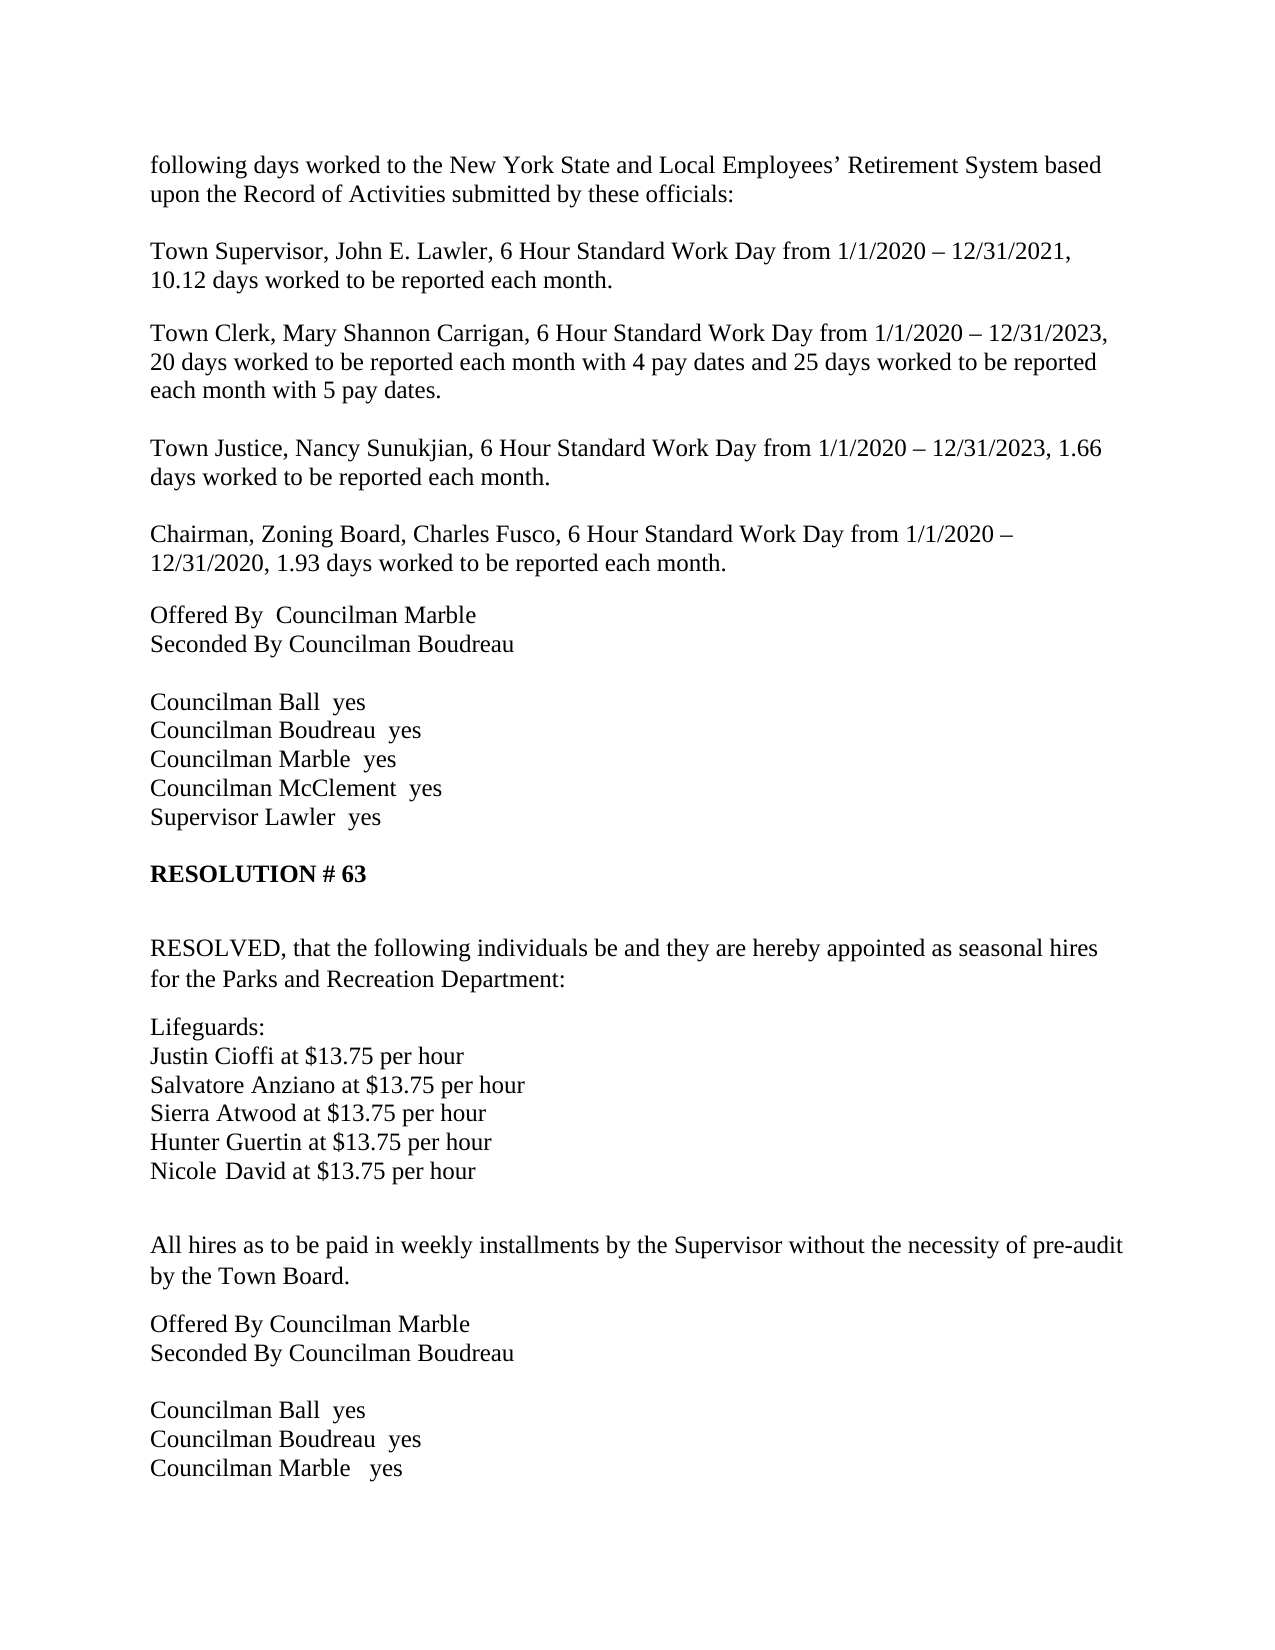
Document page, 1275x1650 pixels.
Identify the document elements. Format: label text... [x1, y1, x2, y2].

text Sierra Atwood at $13.75 per hour [150, 1098, 1125, 1127]
text Chairman, Zoning Board, Charles Fusco, 6 Hour Standard Work Day from 1/1/2020 – 12/31/2020, 1.93 days worked to be reported each month. [150, 519, 1125, 577]
text RESOLUTION # 63 [150, 859, 1125, 888]
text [150, 150, 1125, 207]
text Councilman Boudreau yes [150, 1424, 1125, 1453]
text Salvatore Anziano at $13.75 per hour [150, 1070, 1125, 1098]
text Councilman Ball yes [150, 687, 1125, 716]
text Town Clerk, Mary Shannon Carrigan, 6 Hour Standard Work Day from 1/1/2020 – 12/31/2023, 20 days worked to be reported each month with 4 pay dates and 25 days worked to be reported each month with 5 pay dates. [150, 318, 1125, 404]
text All hires as to be paid in weekly installments by the Supervisor without the necessity of pre-audit by the Town Board. [150, 1230, 1125, 1290]
text Hunter Guertin at $13.75 per hour [150, 1127, 1125, 1156]
text Seconded By Councilman Boudreau [150, 1338, 1125, 1366]
text Lifeguards: [150, 1012, 1125, 1041]
text Justin Cioffi at $13.75 per hour [150, 1041, 1125, 1070]
text Offered By Councilman Marble [150, 601, 1125, 629]
text Councilman Marble yes [150, 1453, 1125, 1481]
text RESOLVED, that the following individuals be and they are hereby appointed as seasonal hires for the Parks and Recreation Department: [150, 933, 1125, 993]
text Town Supervisor, John E. Lawler, 6 Hour Standard Work Day from 1/1/2020 – 12/31/2021, 10.12 days worked to be reported each month. [150, 236, 1125, 294]
text Offered By Councilman Marble [150, 1309, 1125, 1338]
text Town Justice, Nancy Sunukjian, 6 Hour Standard Work Day from 1/1/2020 – 12/31/2023, 1.66 days worked to be reported each month. [150, 433, 1125, 490]
text Supervisor Lawler yes [150, 802, 1125, 831]
text Councilman Ball yes [150, 1395, 1125, 1424]
text Councilman Boudreau yes [150, 716, 1125, 744]
text Councilman Marble yes [150, 744, 1125, 773]
text Councilman McClement yes [150, 773, 1125, 802]
text Nicole David at $13.75 per hour [150, 1156, 1125, 1185]
text Seconded By Councilman Boudreau [150, 629, 1125, 658]
